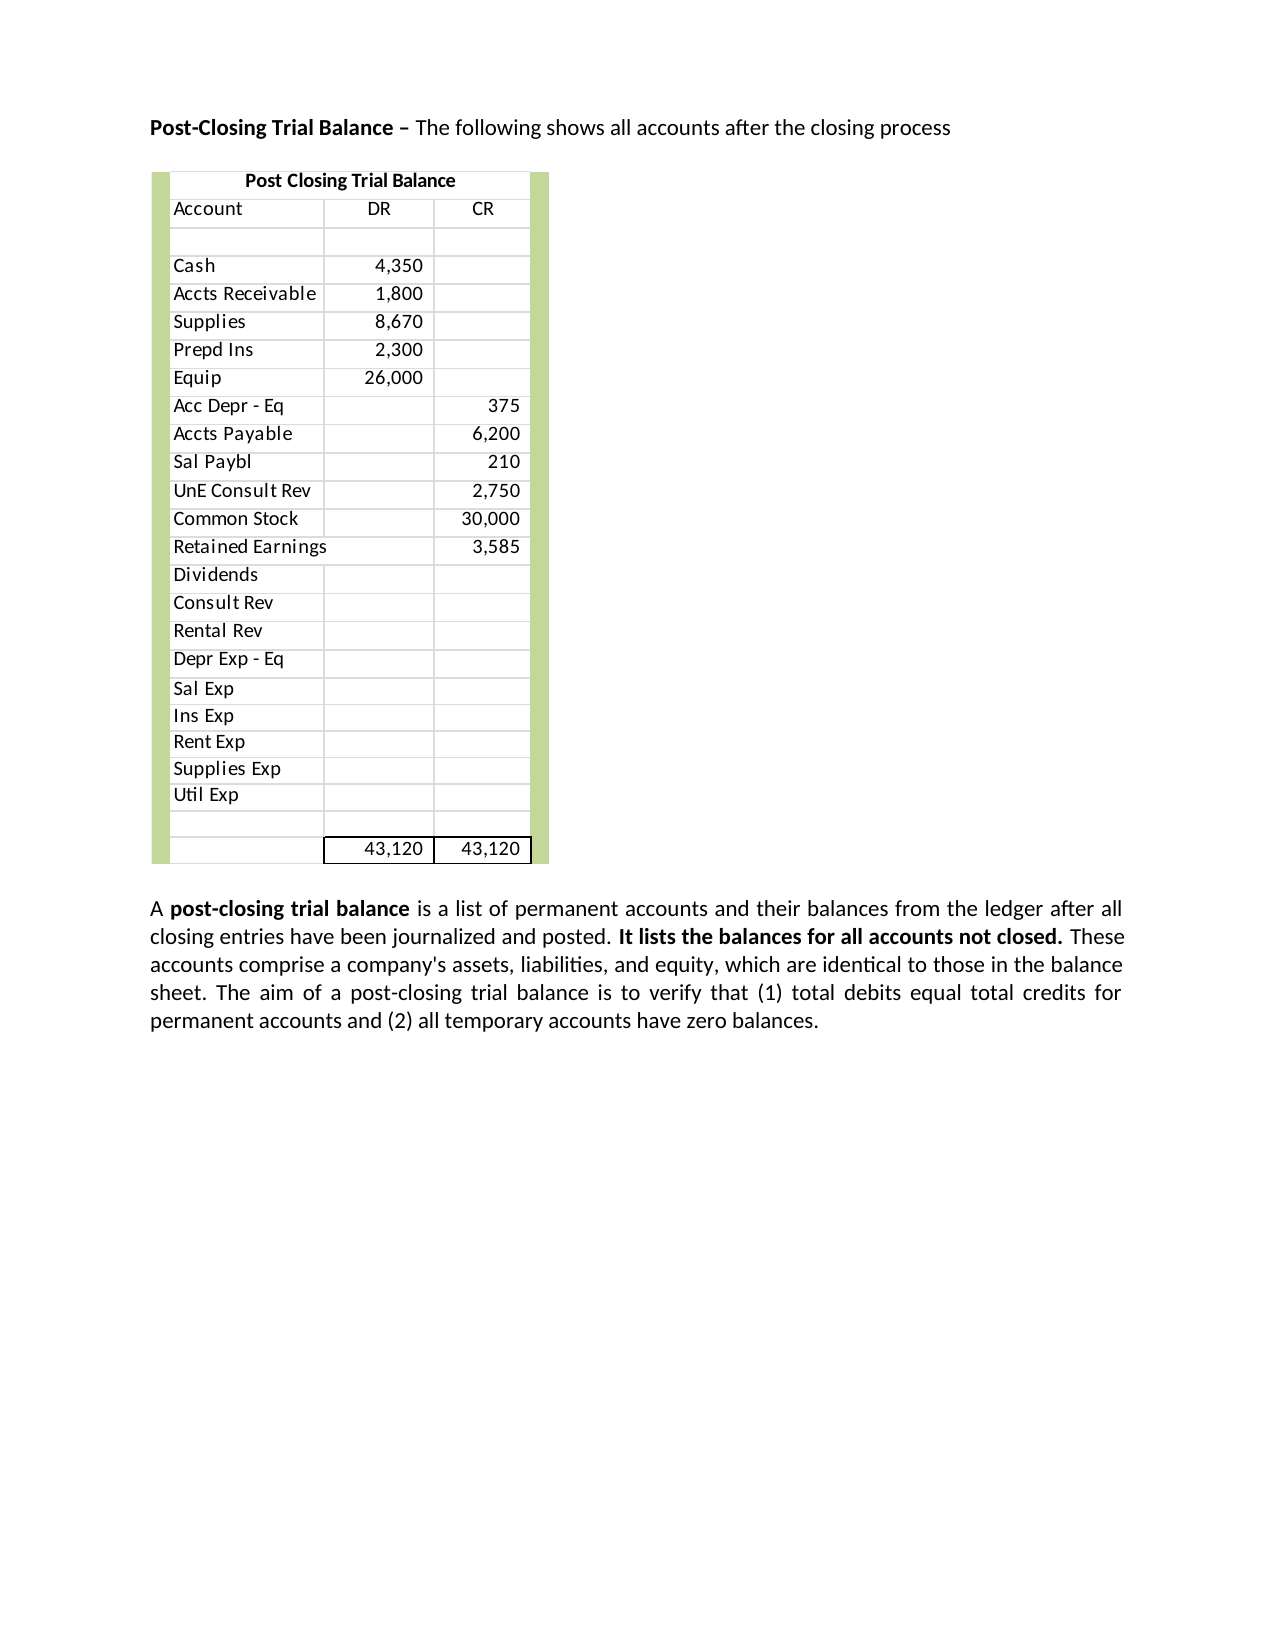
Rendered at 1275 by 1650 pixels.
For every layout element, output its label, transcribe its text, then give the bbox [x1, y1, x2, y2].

text A post-closing trial balance is a list of permanent accounts and their balances from the ledger after all closing entries have been journalized and posted. It lists the balances for all accounts not closed. These accounts comprise a company's assets, liabilities, and equity, which are identical to those in the balance sheet. The aim of a post-closing trial balance is to verify that (1) total debits equal total credits for permanent accounts and (2) all temporary accounts have zero balances. [150, 894, 1125, 1034]
text Post-Closing Trial Balance – The following shows all accounts after the closing process [150, 113, 1125, 142]
